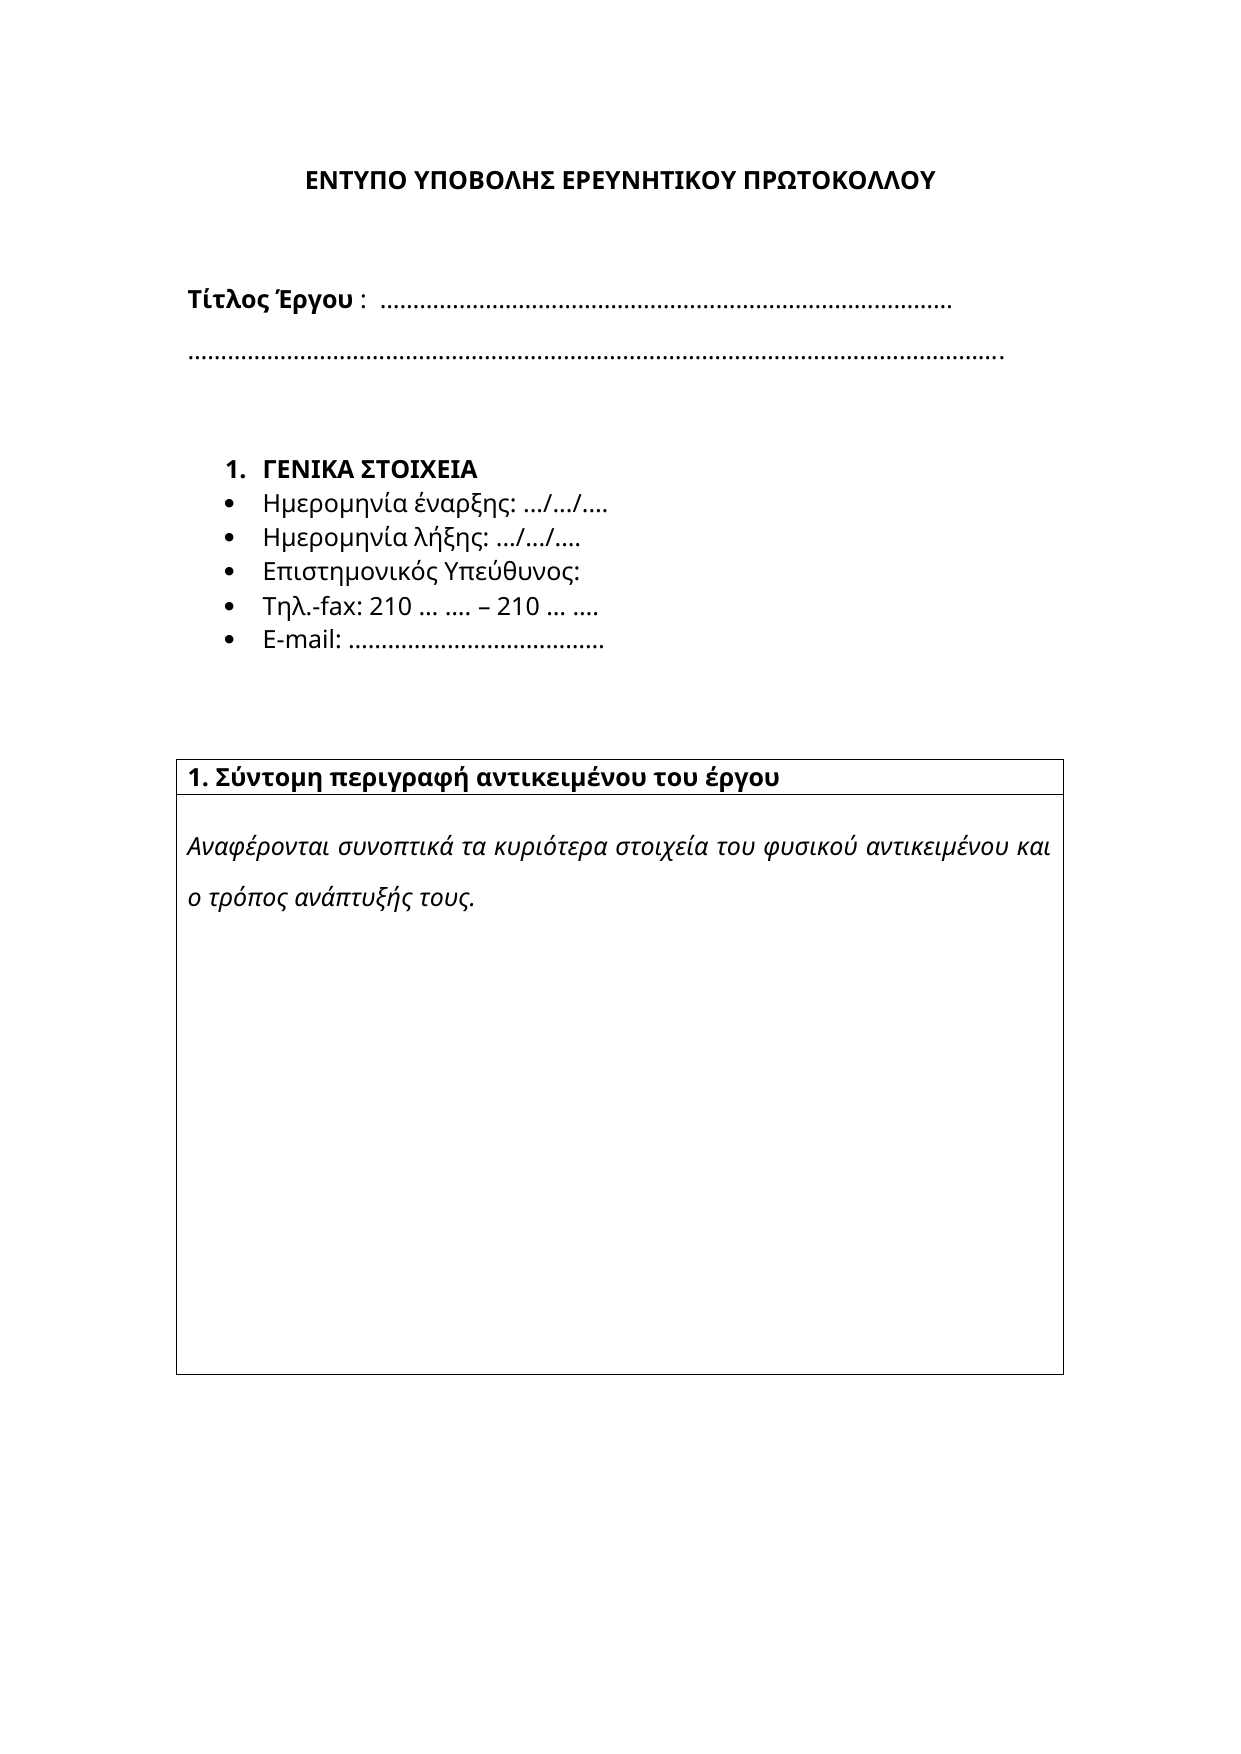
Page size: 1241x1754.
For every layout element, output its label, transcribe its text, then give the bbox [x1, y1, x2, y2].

text ……………………………………………………………………………………………………………. [187, 333, 1053, 367]
list Επιστημονικός Υπεύθυνος: [225, 554, 1053, 588]
table_header 1. Σύντομη περιγραφή αντικειμένου του έργου [177, 760, 1063, 793]
list Ημερομηνία έναρξης: .../.../.… [225, 486, 1053, 520]
list Τηλ.-fax: 210 … …. – 210 … …. [225, 588, 1053, 622]
list E-mail: ………………………………… [225, 622, 1053, 656]
list ΓΕΝΙΚΑ ΣΤΟΙΧΕΙΑ [225, 452, 1053, 486]
table_cell Αναφέρονται συνοπτικά τα κυριότερα στοιχεία του φυσικού αντικειμένου και ο τρόπος ανάπτυξής τους. [177, 795, 1063, 1373]
text ΕΝΤΥΠΟ ΥΠΟΒΟΛΗΣ ΕΡΕΥΝΗΤΙΚΟΥ ΠΡΩΤΟΚΟΛΛΟΥ [187, 162, 1053, 197]
text Τίτλος Έργου : …………………………………………………………………………… [187, 282, 1053, 316]
list Ημερομηνία λήξης: .../.../.… [225, 520, 1053, 554]
